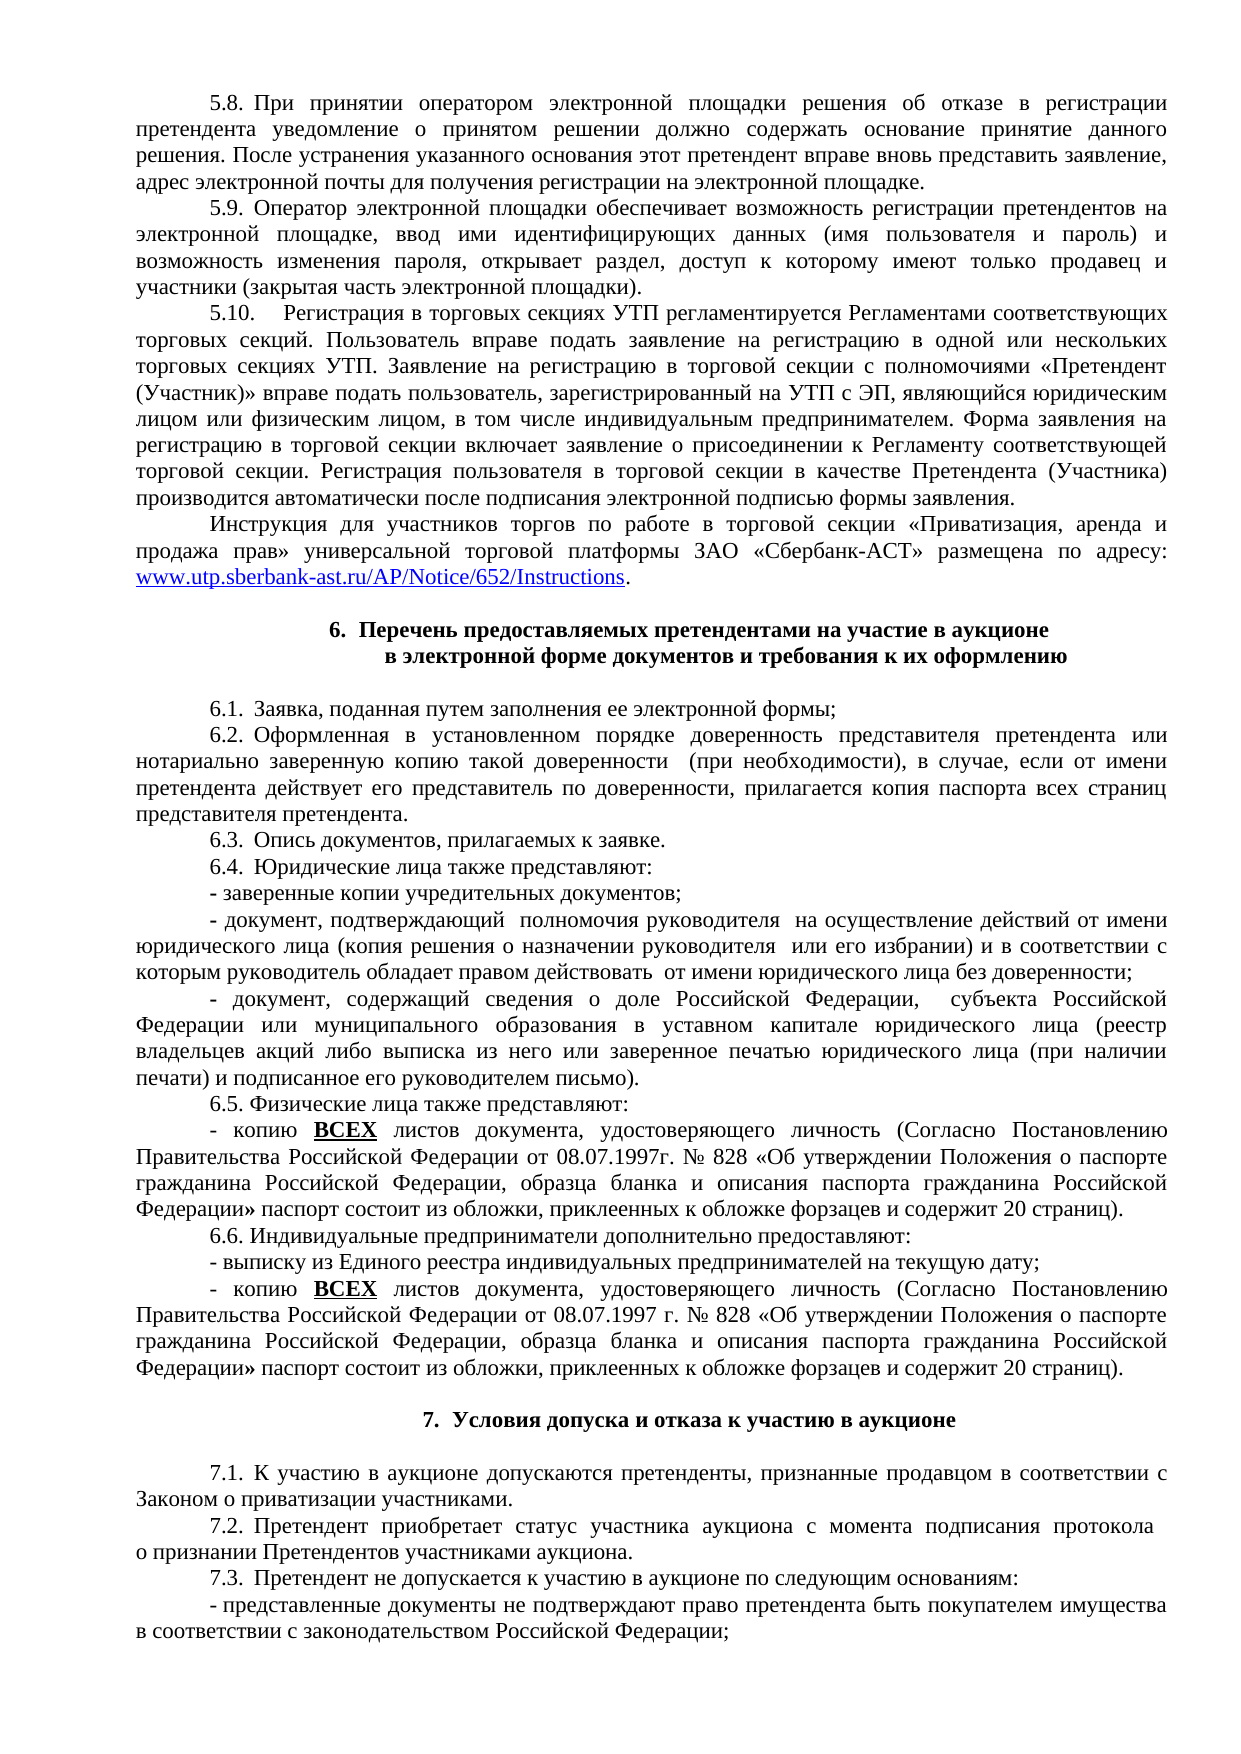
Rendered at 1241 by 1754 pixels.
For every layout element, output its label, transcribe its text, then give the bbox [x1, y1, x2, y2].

list Претендент не допускается к участию в аукционе по следующим основаниям: [136, 1564, 1169, 1591]
list Заявка, поданная путем заполнения ее электронной формы; [136, 695, 1169, 721]
list При принятии оператором электронной площадки решения об отказе в регистрации претендента уведомление о принятом решении должно содержать основание принятие данного решения. После устранения указанного основания этот претендент вправе вновь представить заявление, адрес электронной почты для получения регистрации на электронной площадке. [136, 89, 1169, 194]
list Претендент приобретает статус участника аукциона с момента подписания протокола о признании Претендентов участниками аукциона. [136, 1512, 1169, 1564]
list Опись документов, прилагаемых к заявке. [136, 827, 1169, 853]
text - копию ВСЕХ листов документа, удостоверяющего личность (Согласно Постановлению Правительства Российской Федерации от 08.07.1997 г. № 828 «Об утверждении Положения о паспорте гражданина Российской Федерации, образца бланка и описания паспорта гражданина Российской Федерации» паспорт состоит из обложки, приклеенных к обложке форзацев и содержит 20 страниц). [136, 1274, 1169, 1380]
list Перечень предоставляемых претендентами на участие в аукционе [136, 616, 1169, 642]
text - выписку из Единого реестра индивидуальных предпринимателей на текущую дату; [136, 1248, 1169, 1274]
list Юридические лица также представляют: [136, 853, 1169, 879]
text 6.6. Индивидуальные предприниматели дополнительно предоставляют: [136, 1222, 1169, 1248]
text 6.5. Физические лица также представляют: [136, 1090, 1169, 1116]
list Оператор электронной площадки обеспечивает возможность регистрации претендентов на электронной площадке, ввод ими идентифицирующих данных (имя пользователя и пароль) и возможность изменения пароля, открывает раздел, доступ к которому имеют только продавец и участники (закрытая часть электронной площадки). [136, 194, 1169, 299]
list в электронной форме документов и требования к их оформлению [209, 642, 1169, 668]
text - копию ВСЕХ листов документа, удостоверяющего личность (Согласно Постановлению Правительства Российской Федерации от 08.07.1997г. № 828 «Об утверждении Положения о паспорте гражданина Российской Федерации, образца бланка и описания паспорта гражданина Российской Федерации» паспорт состоит из обложки, приклеенных к обложке форзацев и содержит 20 страниц). [136, 1116, 1169, 1222]
list - представленные документы не подтверждают право претендента быть покупателем имущества в соответствии с законодательством Российской Федерации; [136, 1591, 1169, 1643]
list Инструкция для участников торгов по работе в торговой секции «Приватизация, аренда и продажа прав» универсальной торговой платформы ЗАО «Сбербанк-АСТ» размещена по адресу: www.utp.sberbank-ast.ru/AP/Notice/652/Instructions. [136, 510, 1169, 589]
list Условия допуска и отказа к участию в аукционе [136, 1406, 1169, 1433]
text - заверенные копии учредительных документов; [136, 879, 1169, 906]
list К участию в аукционе допускаются претенденты, признанные продавцом в соответствии с Законом о приватизации участниками. [136, 1459, 1169, 1512]
text - документ, подтверждающий полномочия руководителя на осуществление действий от имени юридического лица (копия решения о назначении руководителя или его избрании) и в соответствии с которым руководитель обладает правом действовать от имени юридического лица без доверенности; [136, 906, 1169, 985]
text - документ, содержащий сведения о доле Российской Федерации, субъекта Российской Федерации или муниципального образования в уставном капитале юридического лица (реестр владельцев акций либо выписка из него или заверенное печатью юридического лица (при наличии печати) и подписанное его руководителем письмо). [136, 985, 1169, 1090]
list Регистрация в торговых секциях УТП регламентируется Регламентами соответствующих торговых секций. Пользователь вправе подать заявление на регистрацию в одной или нескольких торговых секциях УТП. Заявление на регистрацию в торговой секции с полномочиями «Претендент (Участник)» вправе подать пользователь, зарегистрированный на УТП с ЭП, являющийся юридическим лицом или физическим лицом, в том числе индивидуальным предпринимателем. Форма заявления на регистрацию в торговой секции включает заявление о присоединении к Регламенту соответствующей торговой секции. Регистрация пользователя в торговой секции в качестве Претендента (Участника) производится автоматически после подписания электронной подписью формы заявления. [136, 299, 1169, 510]
list Оформленная в установленном порядке доверенность представителя претендента или нотариально заверенную копию такой доверенности (при необходимости), в случае, если от имени претендента действует его представитель по доверенности, прилагается копия паспорта всех страниц представителя претендента. [136, 721, 1169, 827]
